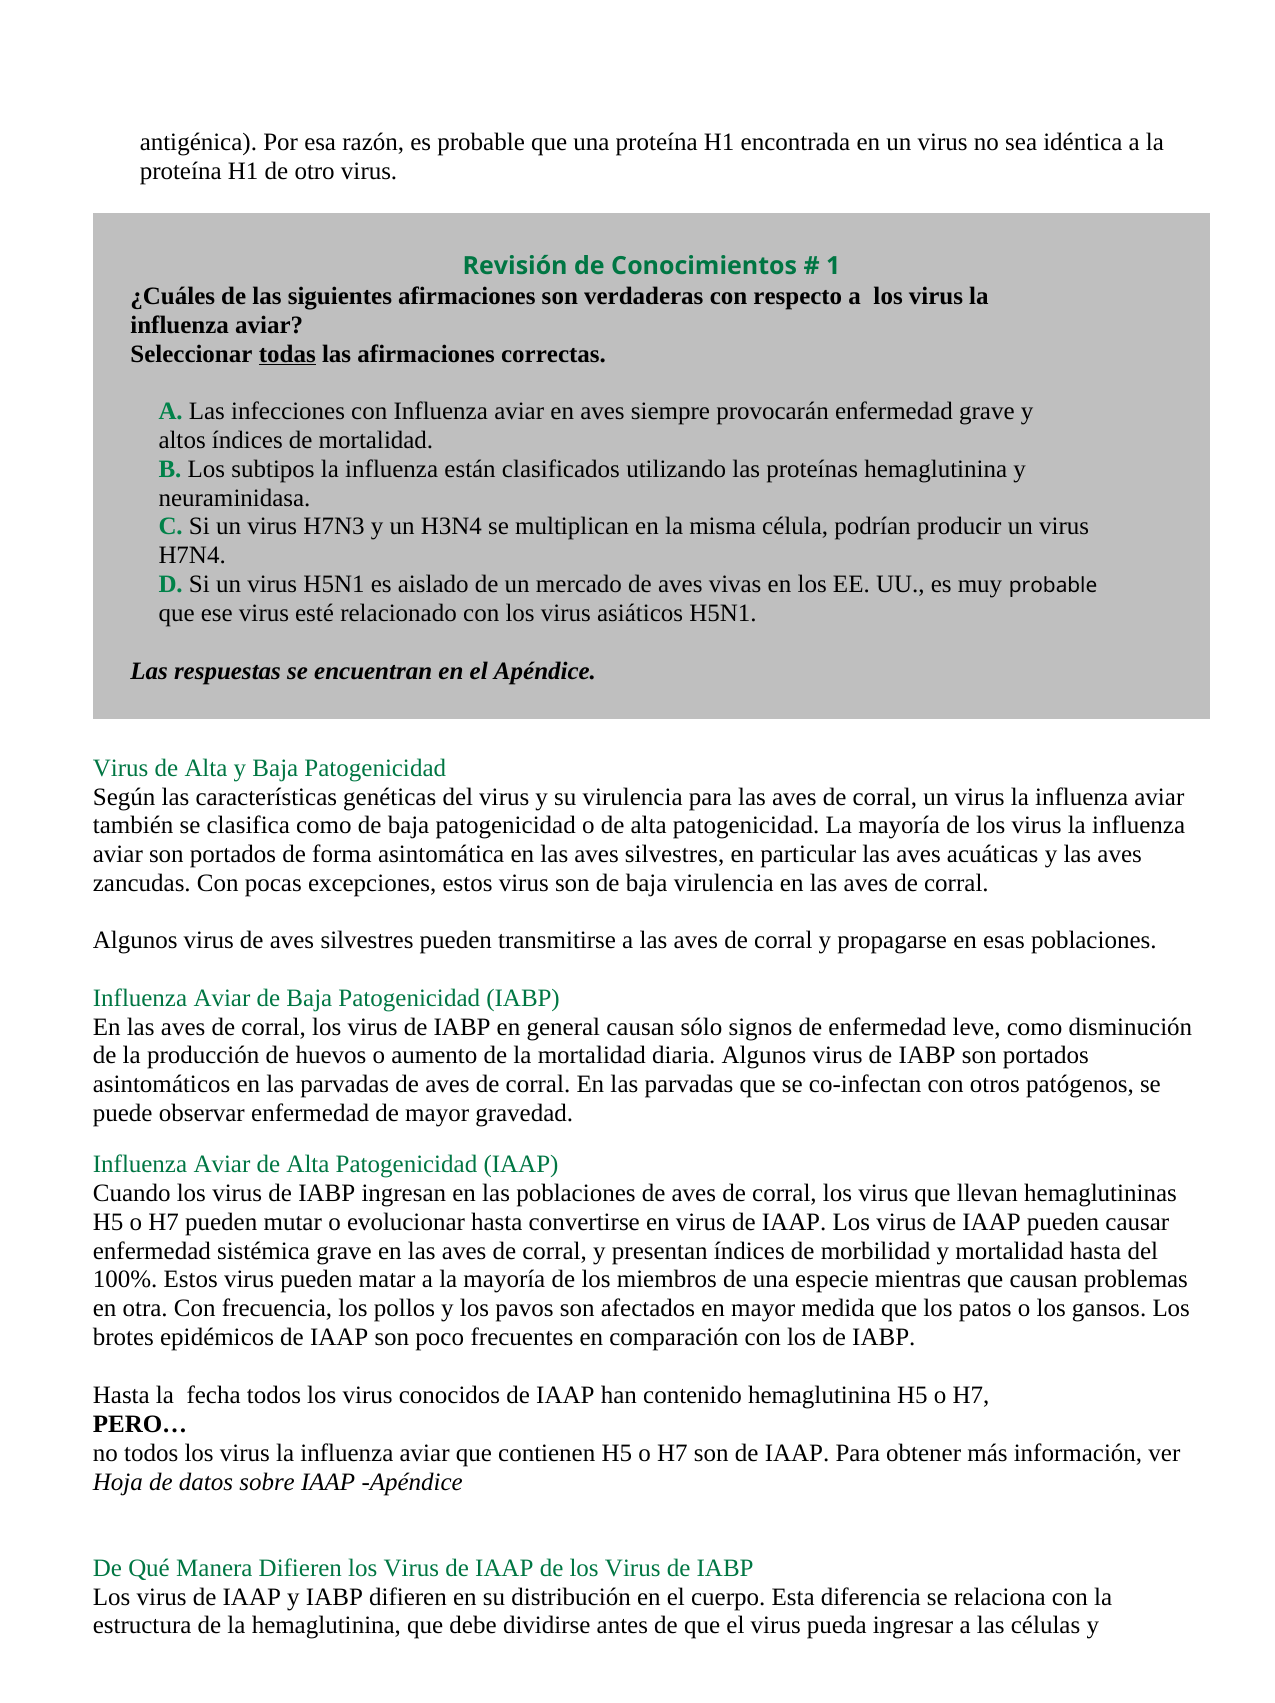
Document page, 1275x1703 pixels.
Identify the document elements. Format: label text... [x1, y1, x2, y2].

text influenza aviar? [93, 310, 1210, 339]
text neuraminidasa. [93, 483, 1210, 511]
text Seleccionar todas las afirmaciones correctas. [93, 339, 1210, 368]
text PERO… [93, 1409, 1210, 1438]
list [102, 127, 1210, 184]
text B. Los subtipos la influenza están clasificados utilizando las proteínas hemaglutinina y [93, 454, 1210, 483]
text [93, 1582, 1210, 1639]
text Algunos virus de aves silvestres pueden transmitirse a las aves de corral y propagarse en esas poblaciones. [93, 925, 1210, 954]
text Según las características genéticas del virus y su virulencia para las aves de corral, un virus la influenza aviar también se clasifica como de baja patogenicidad o de alta patogenicidad. La mayoría de los virus la influenza aviar son portados de forma asintomática en las aves silvestres, en particular las aves acuáticas y las aves zancudas. Con pocas excepciones, estos virus son de baja virulencia en las aves de corral. [93, 782, 1210, 897]
text Hasta la fecha todos los virus conocidos de IAAP han contenido hemaglutinina H5 o H7, [93, 1381, 1210, 1409]
text D. Si un virus H5N1 es aislado de un mercado de aves vivas en los EE. UU., es muy probable [93, 569, 1210, 598]
text Las respuestas se encuentran en el Apéndice. [93, 656, 1210, 685]
text Influenza Aviar de Baja Patogenicidad (IABP) [93, 983, 1210, 1012]
text De Qué Manera Difieren los Virus de IAAP de los Virus de IABP [93, 1553, 1210, 1582]
text no todos los virus la influenza aviar que contienen H5 o H7 son de IAAP. Para obtener más información, ver Hoja de datos sobre IAAP -Apéndice [93, 1438, 1210, 1496]
text altos índices de mortalidad. [93, 425, 1210, 454]
text A. Las infecciones con Influenza aviar en aves siempre provocarán enfermedad grave y [93, 396, 1210, 425]
text En las aves de corral, los virus de IABP en general causan sólo signos de enfermedad leve, como disminución de la producción de huevos o aumento de la mortalidad diaria. Algunos virus de IABP son portados asintomáticos en las parvadas de aves de corral. En las parvadas que se co-infectan con otros patógenos, se puede observar enfermedad de mayor gravedad. [93, 1012, 1210, 1127]
text ¿Cuáles de las siguientes afirmaciones son verdaderas con respecto a los virus la [93, 281, 1210, 310]
text Cuando los virus de IABP ingresan en las poblaciones de aves de corral, los virus que llevan hemaglutininas H5 o H7 pueden mutar o evolucionar hasta convertirse en virus de IAAP. Los virus de IAAP pueden causar enfermedad sistémica grave en las aves de corral, y presentan índices de morbilidad y mortalidad hasta del 100%. Estos virus pueden matar a la mayoría de los miembros de una especie mientras que causan problemas en otra. Con frecuencia, los pollos y los pavos son afectados en mayor medida que los patos o los gansos. Los brotes epidémicos de IAAP son poco frecuentes en comparación con los de IABP. [93, 1178, 1210, 1351]
text Influenza Aviar de Alta Patogenicidad (IAAP) [93, 1149, 1210, 1178]
text H7N4. [93, 540, 1210, 569]
text Revisión de Conocimientos # 1 [93, 247, 1210, 281]
text C. Si un virus H7N3 y un H3N4 se multiplican en la misma célula, podrían producir un virus [93, 511, 1210, 540]
text que ese virus esté relacionado con los virus asiáticos H5N1. [93, 598, 1210, 627]
text Virus de Alta y Baja Patogenicidad [93, 753, 1210, 782]
